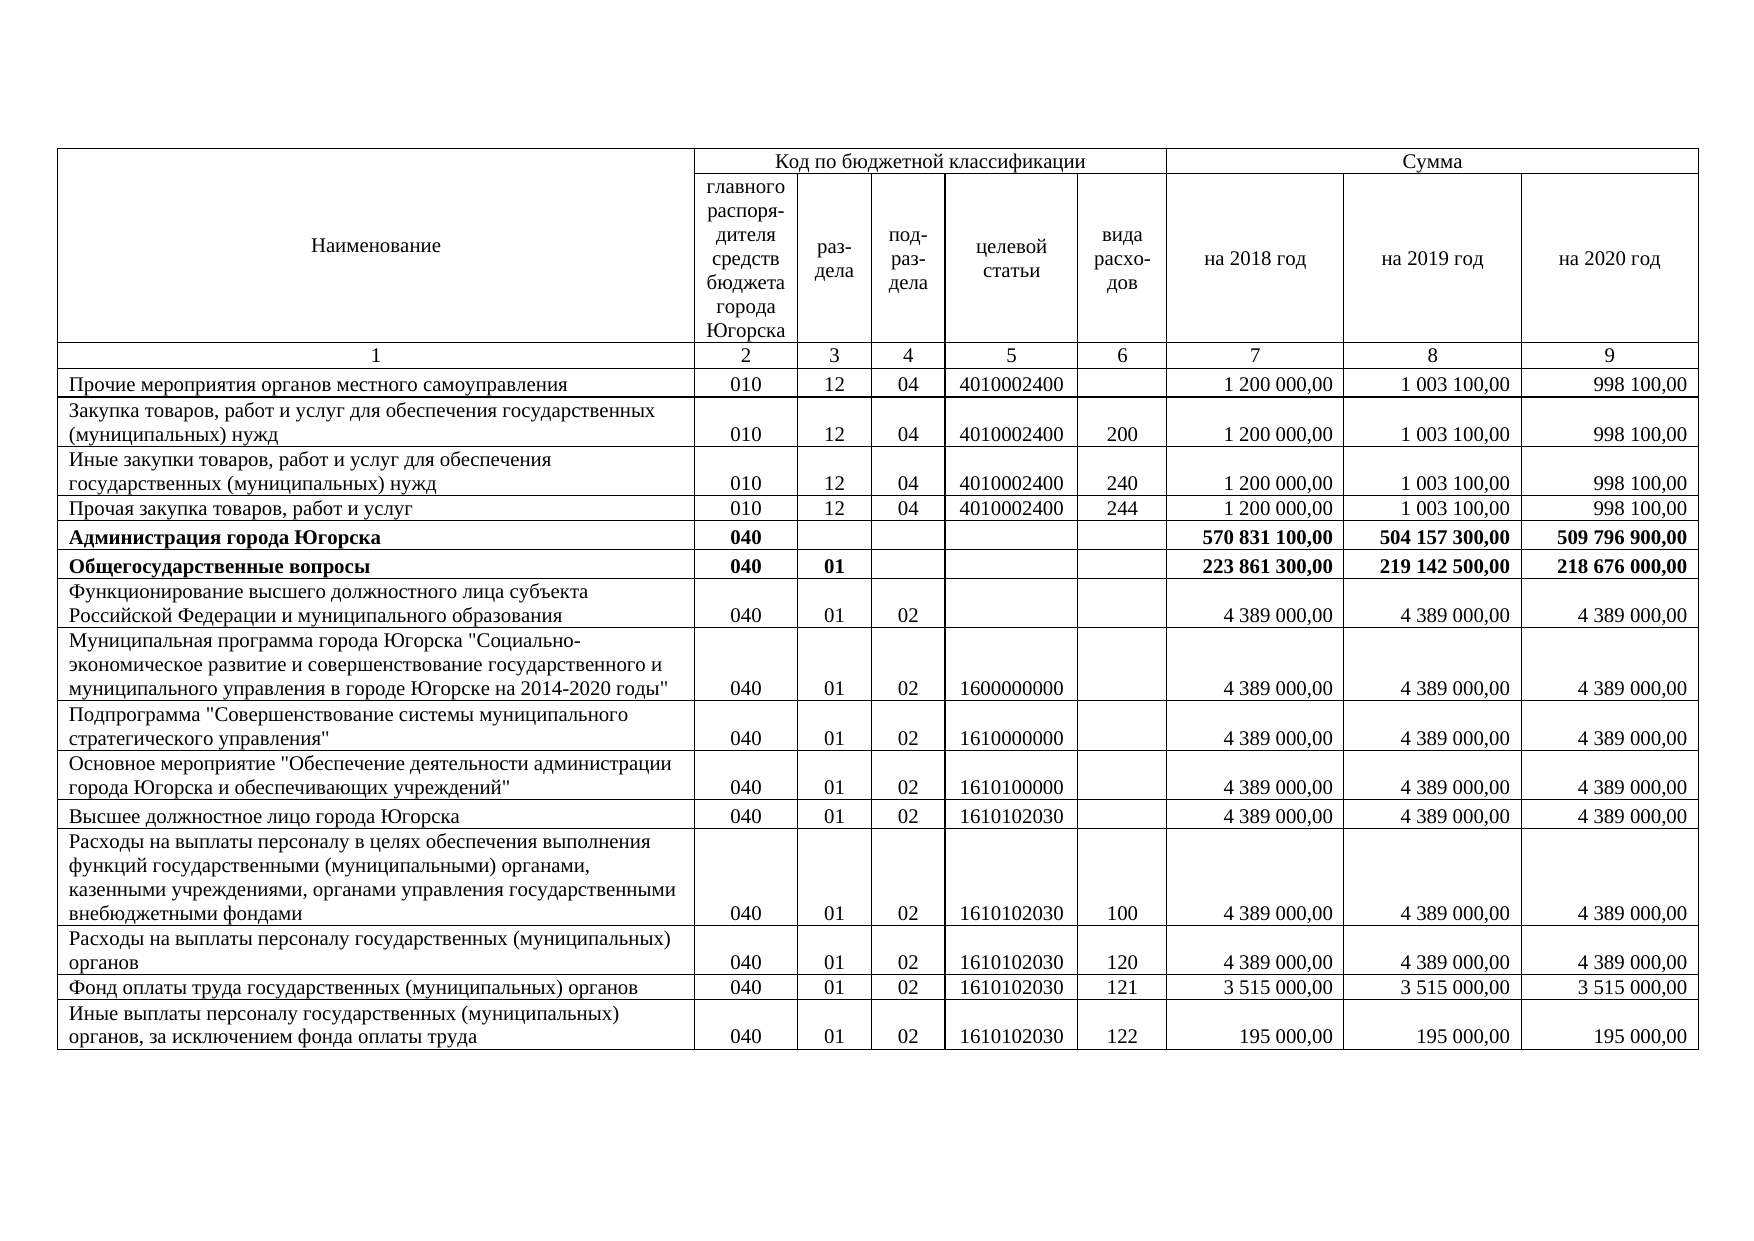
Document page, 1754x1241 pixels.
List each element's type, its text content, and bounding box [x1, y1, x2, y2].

table_cell 1610102030 [946, 829, 1077, 925]
table_cell 200 [1078, 398, 1166, 446]
table_cell 040 [695, 628, 797, 700]
table_cell 100 [1078, 829, 1166, 925]
table_cell [1078, 521, 1166, 549]
table_cell 01 [798, 628, 871, 700]
table_cell 504 157 300,00 [1344, 521, 1521, 549]
table_cell вида расхо-дов [1078, 174, 1166, 342]
table_cell на 2020 год [1522, 174, 1698, 342]
table_cell 01 [798, 550, 871, 578]
table_cell 4 389 000,00 [1167, 579, 1343, 627]
table_cell Прочие мероприятия органов местного самоуправления [58, 369, 694, 396]
table_cell 12 [798, 398, 871, 446]
table_cell 4 389 000,00 [1167, 800, 1343, 828]
table_cell 4 389 000,00 [1167, 701, 1343, 749]
table_cell [798, 521, 871, 549]
table_cell 5 [946, 343, 1077, 367]
table_cell Прочая закупка товаров, работ и услуг [58, 496, 694, 520]
table_cell [1078, 800, 1166, 828]
table_cell 1 200 000,00 [1167, 447, 1343, 495]
table_cell [1078, 369, 1166, 396]
table_cell 1 003 100,00 [1344, 398, 1521, 446]
table_cell 01 [798, 751, 871, 799]
table_cell 04 [872, 369, 944, 396]
table_cell 121 [1078, 975, 1166, 999]
table_cell 4 389 000,00 [1522, 926, 1698, 974]
table_cell 040 [695, 579, 797, 627]
table_cell под-раз-дела [872, 174, 944, 342]
table_cell [872, 550, 944, 578]
table_cell 040 [695, 751, 797, 799]
table_cell 4 389 000,00 [1522, 829, 1698, 925]
table_header Код по бюджетной классификации [695, 149, 1166, 173]
table_cell Высшее должностное лицо города Югорска [58, 800, 694, 828]
table_cell 4 389 000,00 [1344, 628, 1521, 700]
table_cell 02 [872, 829, 944, 925]
table_cell 040 [695, 829, 797, 925]
table_cell 998 100,00 [1522, 398, 1698, 446]
table_cell 4010002400 [946, 369, 1077, 396]
table_cell 4 389 000,00 [1522, 701, 1698, 749]
table_header Сумма [1167, 149, 1698, 173]
table_cell Закупка товаров, работ и услуг для обеспечения государственных (муниципальных) нужд [58, 398, 694, 446]
table_cell 01 [798, 701, 871, 749]
table_cell Расходы на выплаты персоналу государственных (муниципальных) органов [58, 926, 694, 974]
table_cell 6 [1078, 343, 1166, 367]
table_cell [946, 521, 1077, 549]
table_cell 195 000,00 [1522, 1000, 1698, 1048]
table_cell 195 000,00 [1344, 1000, 1521, 1048]
table_cell 010 [695, 369, 797, 396]
table_cell 8 [1344, 343, 1521, 367]
table_cell 040 [695, 521, 797, 549]
table_cell [1078, 751, 1166, 799]
table_cell 040 [695, 1000, 797, 1048]
table_cell 4 389 000,00 [1344, 579, 1521, 627]
table_cell 1610102030 [946, 800, 1077, 828]
table_cell 010 [695, 496, 797, 520]
table_cell 1610102030 [946, 1000, 1077, 1048]
table_cell 12 [798, 369, 871, 396]
table_cell 040 [695, 550, 797, 578]
table_cell 02 [872, 628, 944, 700]
table_cell 040 [695, 926, 797, 974]
table_cell 998 100,00 [1522, 369, 1698, 396]
table_cell 509 796 900,00 [1522, 521, 1698, 549]
table_cell 1 200 000,00 [1167, 369, 1343, 396]
table_cell 2 [695, 343, 797, 367]
table_cell 998 100,00 [1522, 447, 1698, 495]
table_cell Иные выплаты персоналу государственных (муниципальных) органов, за исключением фонда оплаты труда [58, 1000, 694, 1048]
table_cell 223 861 300,00 [1167, 550, 1343, 578]
table_cell 1610000000 [946, 701, 1077, 749]
table_cell 4 389 000,00 [1522, 628, 1698, 700]
table_cell 9 [1522, 343, 1698, 367]
table_cell 7 [1167, 343, 1343, 367]
table_cell 02 [872, 579, 944, 627]
table_cell 4010002400 [946, 447, 1077, 495]
table_cell 219 142 500,00 [1344, 550, 1521, 578]
table_cell на 2019 год [1344, 174, 1521, 342]
table_cell 04 [872, 447, 944, 495]
table_cell 1 200 000,00 [1167, 496, 1343, 520]
table_cell 04 [872, 398, 944, 446]
table_cell 4 389 000,00 [1344, 926, 1521, 974]
table_cell 1 003 100,00 [1344, 496, 1521, 520]
table_cell 02 [872, 975, 944, 999]
table_cell 4010002400 [946, 496, 1077, 520]
table_cell 1610102030 [946, 926, 1077, 974]
table_cell 01 [798, 829, 871, 925]
table_cell 4 389 000,00 [1167, 628, 1343, 700]
table_cell 01 [798, 800, 871, 828]
table_cell 218 676 000,00 [1522, 550, 1698, 578]
table_cell Расходы на выплаты персоналу в целях обеспечения выполнения функций государственными (муниципальными) органами, казенными учреждениями, органами управления государственными внебюджетными фондами [58, 829, 694, 925]
table_cell [946, 550, 1077, 578]
table_cell 02 [872, 751, 944, 799]
table_cell 12 [798, 447, 871, 495]
table_cell на 2018 год [1167, 174, 1343, 342]
table_cell 01 [798, 1000, 871, 1048]
table_cell Фонд оплаты труда государственных (муниципальных) органов [58, 975, 694, 999]
table_cell 3 515 000,00 [1167, 975, 1343, 999]
table_cell 010 [695, 398, 797, 446]
table_cell 570 831 100,00 [1167, 521, 1343, 549]
table_cell 1610102030 [946, 975, 1077, 999]
table_cell 040 [695, 800, 797, 828]
table_cell [1078, 701, 1166, 749]
table_cell 4 389 000,00 [1167, 829, 1343, 925]
table_cell 4 389 000,00 [1344, 701, 1521, 749]
table_cell целевой статьи [946, 174, 1077, 342]
table_cell 1610100000 [946, 751, 1077, 799]
table_cell 02 [872, 1000, 944, 1048]
table_cell 02 [872, 800, 944, 828]
table_cell 4 389 000,00 [1344, 829, 1521, 925]
table_cell 998 100,00 [1522, 496, 1698, 520]
table_cell 4 389 000,00 [1167, 926, 1343, 974]
table_cell [1078, 550, 1166, 578]
table_cell Администрация города Югорска [58, 521, 694, 549]
table_cell 1600000000 [946, 628, 1077, 700]
table_cell 02 [872, 926, 944, 974]
table_cell Муниципальная программа города Югорска "Социально-экономическое развитие и совершенствование государственного и муниципального управления в городе Югорске на 2014-2020 годы" [58, 628, 694, 700]
table_cell 04 [872, 496, 944, 520]
table_cell 122 [1078, 1000, 1166, 1048]
table_cell 12 [798, 496, 871, 520]
table_cell главного распоря-дителя средств бюджета города Югорска [695, 174, 797, 342]
table_cell Общегосударственные вопросы [58, 550, 694, 578]
table_cell 4 [872, 343, 944, 367]
table_cell 1 003 100,00 [1344, 447, 1521, 495]
table_cell 1 [58, 343, 694, 367]
table_cell [946, 579, 1077, 627]
table_cell 02 [872, 701, 944, 749]
table_cell 4 389 000,00 [1344, 800, 1521, 828]
table_cell 3 515 000,00 [1522, 975, 1698, 999]
table_cell 4 389 000,00 [1522, 800, 1698, 828]
table_cell 1 003 100,00 [1344, 369, 1521, 396]
table_cell 3 515 000,00 [1344, 975, 1521, 999]
table_cell 244 [1078, 496, 1166, 520]
table_header Наименование [58, 149, 694, 342]
table_cell 4 389 000,00 [1167, 751, 1343, 799]
table_cell 4 389 000,00 [1344, 751, 1521, 799]
table_cell Подпрограмма "Совершенствование системы муниципального стратегического управления" [58, 701, 694, 749]
table_cell [1078, 628, 1166, 700]
table_cell 195 000,00 [1167, 1000, 1343, 1048]
table_cell Основное мероприятие "Обеспечение деятельности администрации города Югорска и обеспечивающих учреждений" [58, 751, 694, 799]
table_cell Функционирование высшего должностного лица субъекта Российской Федерации и муниципального образования [58, 579, 694, 627]
table_cell 040 [695, 975, 797, 999]
table_cell 3 [798, 343, 871, 367]
table_cell 1 200 000,00 [1167, 398, 1343, 446]
table_cell 4 389 000,00 [1522, 579, 1698, 627]
table_cell 040 [695, 701, 797, 749]
table_cell [1078, 579, 1166, 627]
table_cell 01 [798, 975, 871, 999]
table_cell [872, 521, 944, 549]
table_cell 010 [695, 447, 797, 495]
table_cell 01 [798, 926, 871, 974]
table_cell 240 [1078, 447, 1166, 495]
table_cell Иные закупки товаров, работ и услуг для обеспечения государственных (муниципальных) нужд [58, 447, 694, 495]
table_cell 01 [798, 579, 871, 627]
table_cell 120 [1078, 926, 1166, 974]
table_cell 4 389 000,00 [1522, 751, 1698, 799]
table_cell раз-дела [798, 174, 871, 342]
table_cell 4010002400 [946, 398, 1077, 446]
